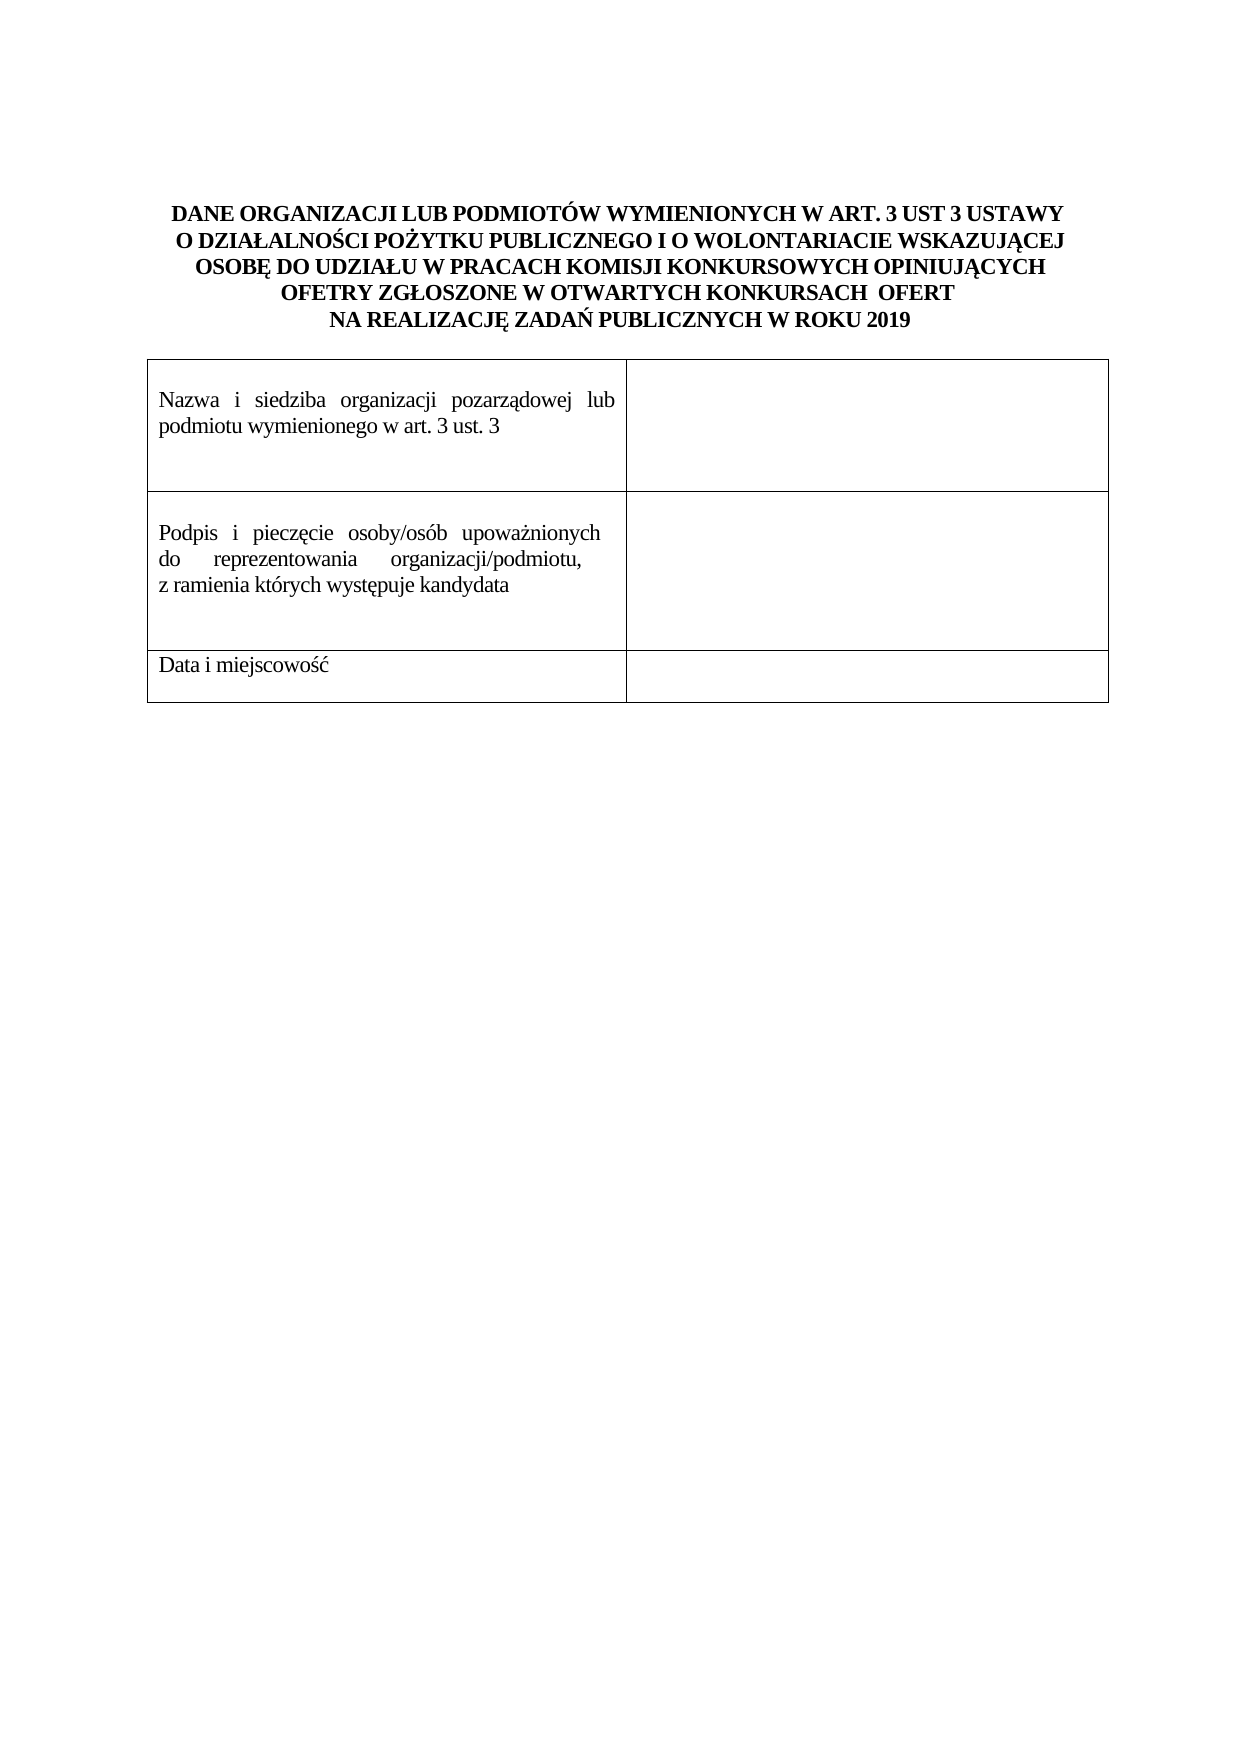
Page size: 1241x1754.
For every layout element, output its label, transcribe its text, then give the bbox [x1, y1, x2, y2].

table_header Nazwa i siedziba organizacji pozarządowej lub podmiotu wymienionego w art. 3 ust. 3 [148, 360, 626, 491]
table_cell Podpis i pieczęcie osoby/osób upoważnionych do reprezentowania organizacji/podmiotu, z ramienia których występuje kandydata [148, 492, 626, 650]
table_cell Data i miejscowość [148, 651, 626, 702]
table_header [627, 360, 1108, 491]
table_cell [627, 651, 1108, 702]
table_cell [627, 492, 1108, 650]
text DANE ORGANIZACJI LUB PODMIOTÓW WYMIENIONYCH W ART. 3 UST 3 USTAWY O DZIAŁALNOŚCI POŻYTKU PUBLICZNEGO I O WOLONTARIACIE WSKAZUJĄCEJ OSOBĘ DO UDZIAŁU W PRACACH KOMISJI KONKURSOWYCH OPINIUJĄCYCH OFETRY ZGŁOSZONE W OTWARTYCH KONKURSACH OFERT NA REALIZACJĘ ZADAŃ PUBLICZNYCH W ROKU 2019 [148, 200, 1093, 332]
